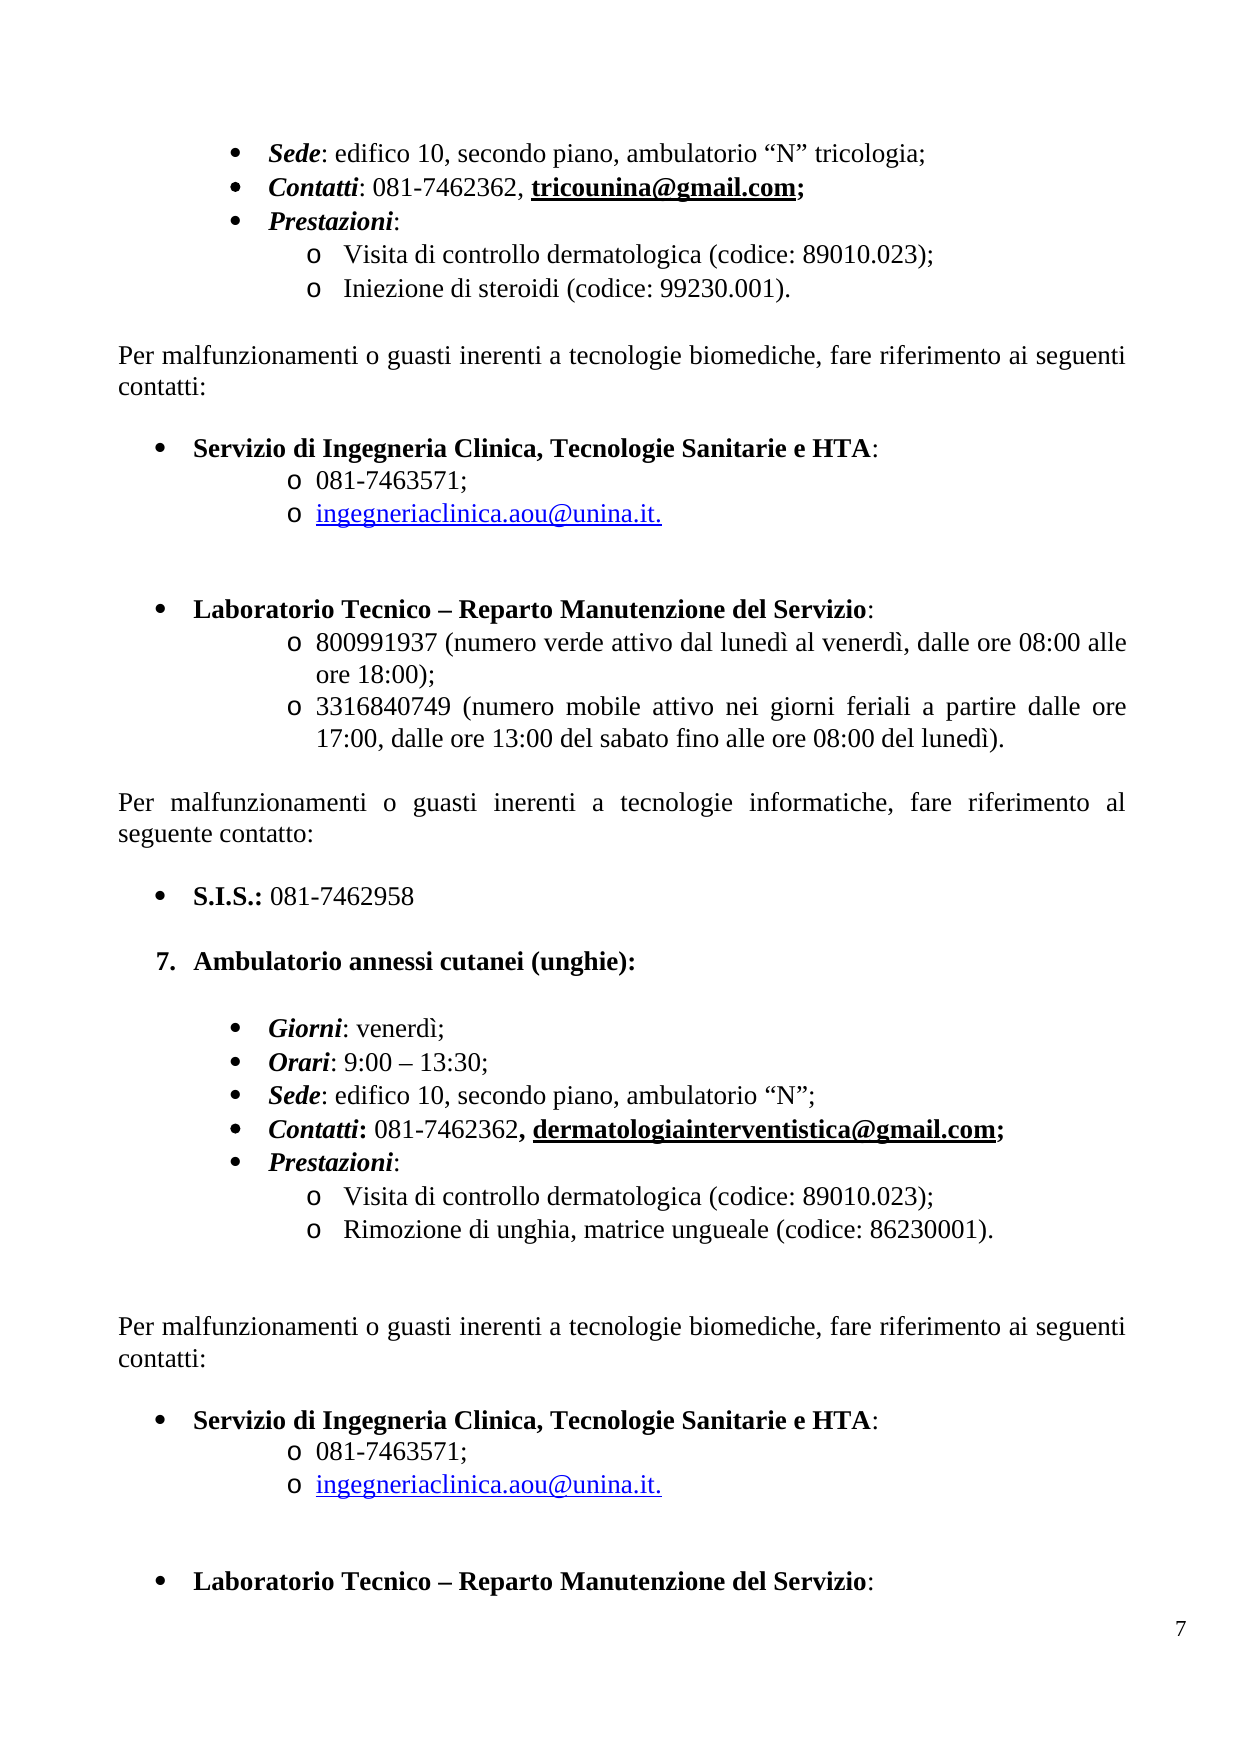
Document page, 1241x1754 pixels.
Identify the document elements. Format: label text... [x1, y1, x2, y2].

list Contatti: 081-7462362, dermatologiainterventistica@gmail.com; [231, 1113, 1186, 1144]
list Visita di controllo dermatologica (codice: 89010.023); [306, 238, 1186, 272]
list Servizio di Ingegneria Clinica, Tecnologie Sanitarie e HTA: [155, 1404, 1127, 1435]
list Iniezione di steroidi (codice: 99230.001). [306, 272, 1186, 305]
list Contatti: 081-7462362, tricounina@gmail.com; [231, 171, 1186, 202]
list Laboratorio Tecnico – Reparto Manutenzione del Servizio: [156, 593, 1127, 625]
list Sede: edifico 10, secondo piano, ambulatorio “N”; [231, 1079, 1186, 1110]
subtitle Prestazioni: [231, 204, 1186, 236]
list 081-7463571; [286, 464, 1127, 497]
list 800991937 (numero verde attivo dal lunedì al venerdì, dalle ore 08:00 alle ore 18:00); [286, 625, 1127, 689]
list S.I.S.: 081-7462958 [155, 879, 1127, 911]
text Per malfunzionamenti o guasti inerenti a tecnologie biomediche, fare riferimento ai seguenti contatti: [118, 339, 1127, 401]
list ingegneriaclinica.aou@unina.it. [286, 497, 1127, 531]
list Servizio di Ingegneria Clinica, Tecnologie Sanitarie e HTA: [155, 433, 1127, 464]
text Per malfunzionamenti o guasti inerenti a tecnologie informatiche, fare riferimento al seguente contatto: [118, 786, 1127, 848]
list Visita di controllo dermatologica (codice: 89010.023); [118, 1180, 1186, 1213]
list Giorni: venerdì; [231, 1012, 1186, 1043]
list Rimozione di unghia, matrice ungueale (codice: 86230001). [118, 1214, 1127, 1247]
subtitle Prestazioni: [231, 1146, 1186, 1178]
list 3316840749 (numero mobile attivo nei giorni feriali a partire dalle ore 17:00, dalle ore 13:00 del sabato fino alle ore 08:00 del lunedì). [286, 689, 1127, 754]
text Per malfunzionamenti o guasti inerenti a tecnologie biomediche, fare riferimento ai seguenti contatti: [118, 1311, 1127, 1373]
list 081-7463571; [286, 1435, 1127, 1469]
subtitle Ambulatorio annessi cutanei (unghie): [156, 945, 1186, 976]
list Sede: edifico 10, secondo piano, ambulatorio “N” tricologia; [231, 137, 1186, 169]
list ingegneriaclinica.aou@unina.it. [286, 1469, 1127, 1502]
list Laboratorio Tecnico – Reparto Manutenzione del Servizio: [156, 1564, 1127, 1597]
list Orari: 9:00 – 13:30; [231, 1046, 1186, 1077]
